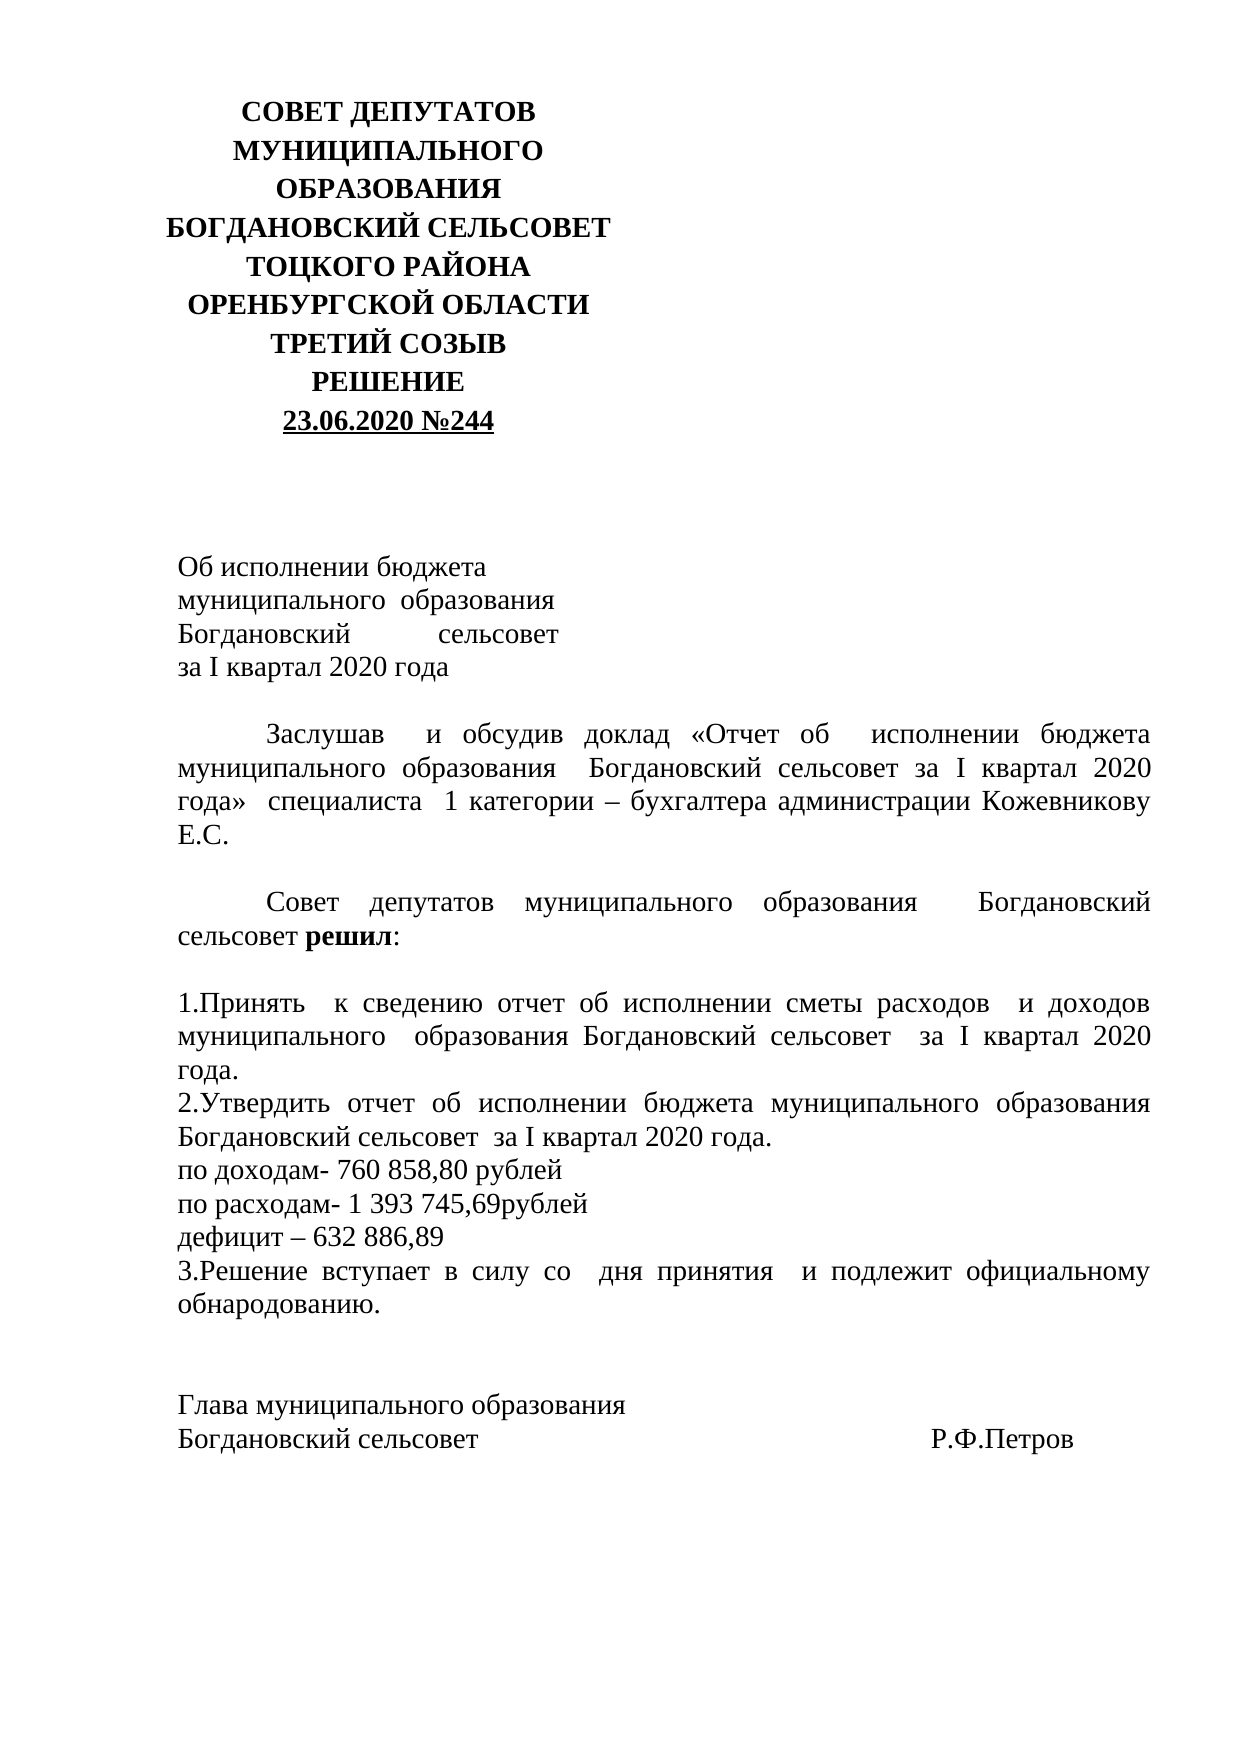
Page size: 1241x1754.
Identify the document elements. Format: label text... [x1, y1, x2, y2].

text Заслушав и обсудив доклад «Отчет об исполнении бюджета муниципального образования Богдановский сельсовет за I квартал 2020 года» специалиста 1 категории – бухгалтера администрации Кожевникову Е.С. [177, 716, 1152, 851]
text дефицит – 632 886,89 [177, 1219, 1152, 1253]
text Богдановский сельсовет Р.Ф.Петров [177, 1421, 1152, 1454]
text за I квартал 2020 года [177, 649, 1152, 683]
text 2.Утвердить отчет об исполнении бюджета муниципального образования Богдановский сельсовет за I квартал 2020 года. [177, 1085, 1152, 1152]
text Совет депутатов муниципального образования Богдановский сельсовет решил: [177, 884, 1152, 951]
text Об исполнении бюджета [177, 549, 1152, 582]
text Богдановский сельсовет [177, 616, 1152, 649]
text по доходам- 760 858,80 рублей [177, 1152, 1152, 1186]
text 1.Принять к сведению отчет об исполнении сметы расходов и доходов муниципального образования Богдановский сельсовет за I квартал 2020 года. [177, 985, 1152, 1085]
text 3.Решение вступает в силу со дня принятия и подлежит официальному обнародованию. [177, 1253, 1152, 1320]
text Глава муниципального образования [177, 1387, 1152, 1421]
text муниципального образования [177, 582, 1152, 616]
text по расходам- 1 393 745,69рублей [177, 1186, 1152, 1219]
